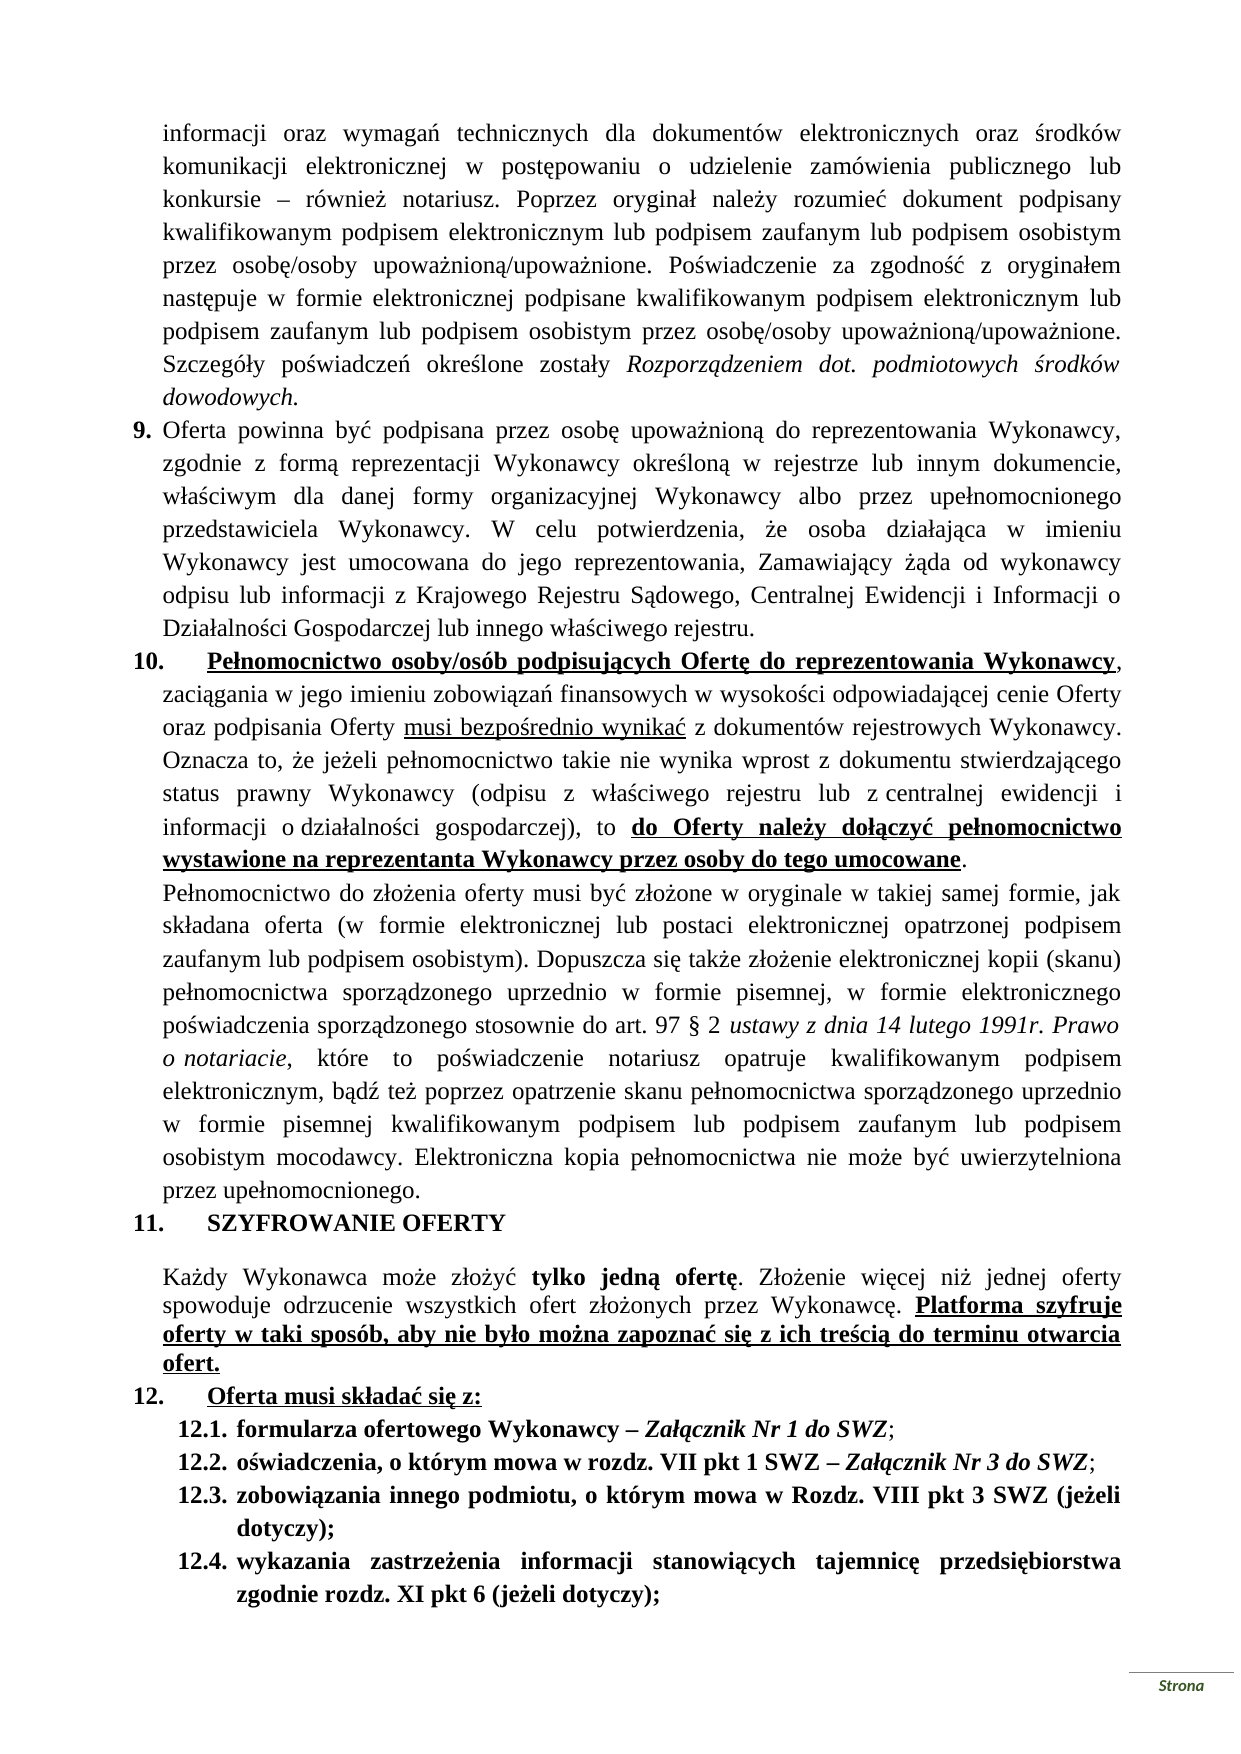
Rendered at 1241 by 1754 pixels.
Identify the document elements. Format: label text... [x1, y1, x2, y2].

list Oferta musi składać się z: [133, 1381, 1122, 1409]
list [133, 118, 1122, 411]
text Każdy Wykonawca może złożyć tylko jedną ofertę. Złożenie więcej niż jednej oferty spowoduje odrzucenie wszystkich ofert złożonych przez Wykonawcę. Platforma szyfruje oferty w taki sposób, aby nie było można zapoznać się z ich treścią do terminu otwarcia ofert. [162, 1262, 1122, 1377]
list Pełnomocnictwo do złożenia oferty musi być złożone w oryginale w takiej samej formie, jak składana oferta (w formie elektronicznej lub postaci elektronicznej opatrzonej podpisem zaufanym lub podpisem osobistym). Dopuszcza się także złożenie elektronicznej kopii (skanu) pełnomocnictwa sporządzonego uprzednio w formie pisemnej, w formie elektronicznego poświadczenia sporządzonego stosownie do art. 97 § 2 ustawy z dnia 14 lutego 1991r. Prawo o notariacie, które to poświadczenie notariusz opatruje kwalifikowanym podpisem elektronicznym, bądź też poprzez opatrzenie skanu pełnomocnictwa sporządzonego uprzednio w formie pisemnej kwalifikowanym podpisem lub podpisem zaufanym lub podpisem osobistym mocodawcy. Elektroniczna kopia pełnomocnictwa nie może być uwierzytelniona przez upełnomocnionego. [162, 878, 1122, 1203]
list Oferta powinna być podpisana przez osobę upoważnioną do reprezentowania Wykonawcy, zgodnie z formą reprezentacji Wykonawcy określoną w rejestrze lub innym dokumencie, właściwym dla danej formy organizacyjnej Wykonawcy albo przez upełnomocnionego przedstawiciela Wykonawcy. W celu potwierdzenia, że osoba działająca w imieniu Wykonawcy jest umocowana do jego reprezentowania, Zamawiający żąda od wykonawcy odpisu lub informacji z Krajowego Rejestru Sądowego, Centralnej Ewidencji i Informacji o Działalności Gospodarczej lub innego właściwego rejestru. [133, 415, 1122, 642]
list zobowiązania innego podmiotu, o którym mowa w Rozdz. VIII pkt 3 SWZ (jeżeli dotyczy); [177, 1480, 1122, 1542]
list oświadczenia, o którym mowa w rozdz. VII pkt 1 SWZ – Załącznik Nr 3 do SWZ; [177, 1447, 1122, 1476]
list wykazania zastrzeżenia informacji stanowiących tajemnicę przedsiębiorstwa zgodnie rozdz. XI pkt 6 (jeżeli dotyczy); [177, 1546, 1122, 1608]
list formularza ofertowego Wykonawcy – Załącznik Nr 1 do SWZ; [177, 1414, 1122, 1443]
list Pełnomocnictwo osoby/osób podpisujących Ofertę do reprezentowania Wykonawcy, zaciągania w jego imieniu zobowiązań finansowych w wysokości odpowiadającej cenie Oferty oraz podpisania Oferty musi bezpośrednio wynikać z dokumentów rejestrowych Wykonawcy. Oznacza to, że jeżeli pełnomocnictwo takie nie wynika wprost z dokumentu stwierdzającego status prawny Wykonawcy (odpisu z właściwego rejestru lub z centralnej ewidencji i informacji o działalności gospodarczej), to do Oferty należy dołączyć pełnomocnictwo wystawione na reprezentanta Wykonawcy przez osoby do tego umocowane. [133, 646, 1122, 873]
list SZYFROWANIE OFERTY [133, 1208, 1122, 1237]
